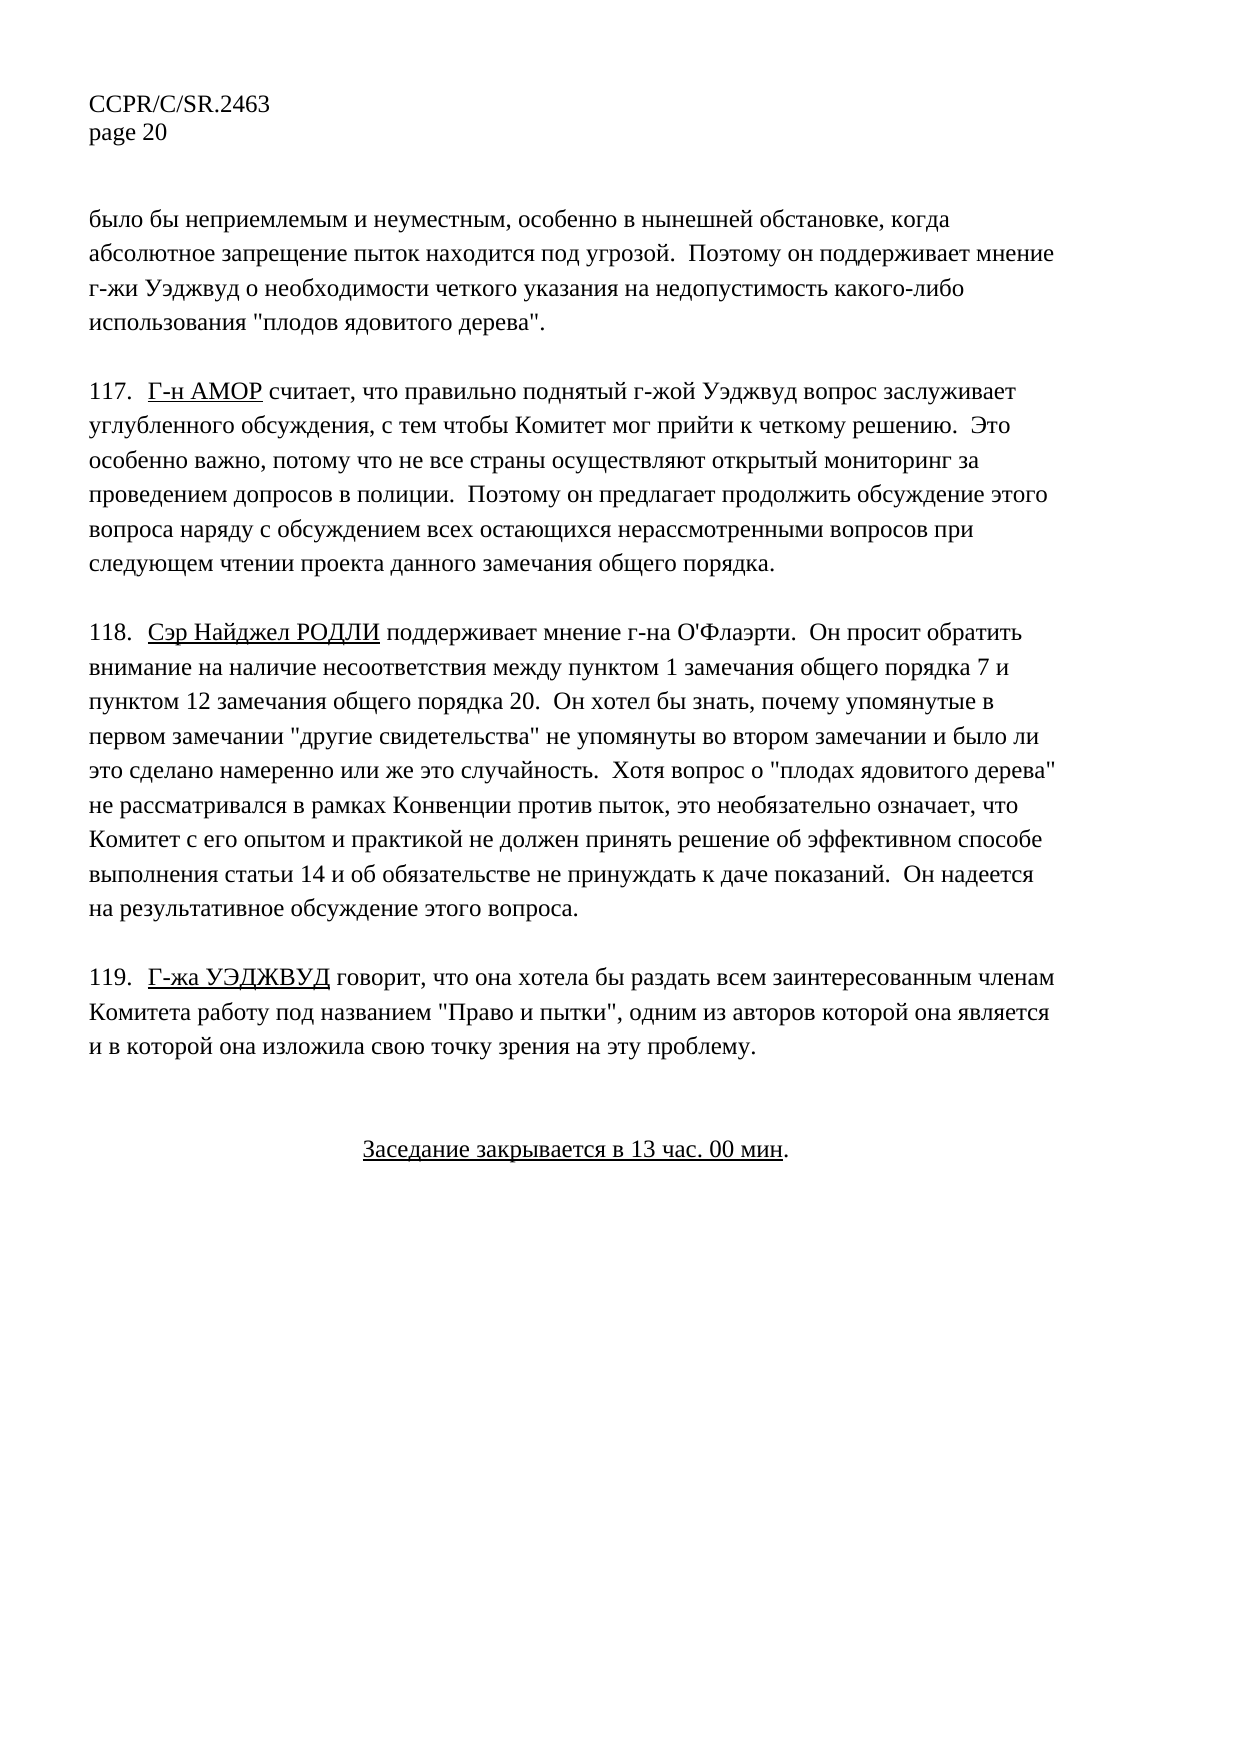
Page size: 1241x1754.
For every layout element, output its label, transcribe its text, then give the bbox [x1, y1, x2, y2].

text 117. Г-н АМОР считает, что правильно поднятый г-жой Уэджвуд вопрос заслуживает углубленного обсуждения, с тем чтобы Комитет мог прийти к четкому решению. Это особенно важно, потому что не все страны осуществляют открытый мониторинг за проведением допросов в полиции. Поэтому он предлагает продолжить обсуждение этого вопроса наряду с обсуждением всех остающихся нерассмотренными вопросов при следующем чтении проекта данного замечания общего порядка. [89, 376, 1063, 577]
text 118. Сэр Найджел РОДЛИ поддерживает мнение г-на О'Флаэрти. Он просит обратить внимание на наличие несоответствия между пунктом 1 замечания общего порядка 7 и пунктом 12 замечания общего порядка 20. Он хотел бы знать, почему упомянутые в первом замечании "другие свидетельства" не упомянуты во втором замечании и было ли это сделано намеренно или же это случайность. Хотя вопрос о "плодах ядовитого дерева" не рассматривался в рамках Конвенции против пыток, это необязательно означает, что Комитет с его опытом и практикой не должен принять решение об эффективном способе выполнения статьи 14 и об обязательстве не принуждать к даче показаний. Он надеется на результативное обсуждение этого вопроса. [89, 617, 1063, 922]
text 119. Г-жа УЭДЖВУД говорит, что она хотела бы раздать всем заинтересованным членам Комитета работу под названием "Право и пытки", одним из авторов которой она является и в которой она изложила свою точку зрения на эту проблему. [89, 962, 1063, 1060]
text Заседание закрывается в 13 час. 00 мин. [89, 1134, 1063, 1163]
